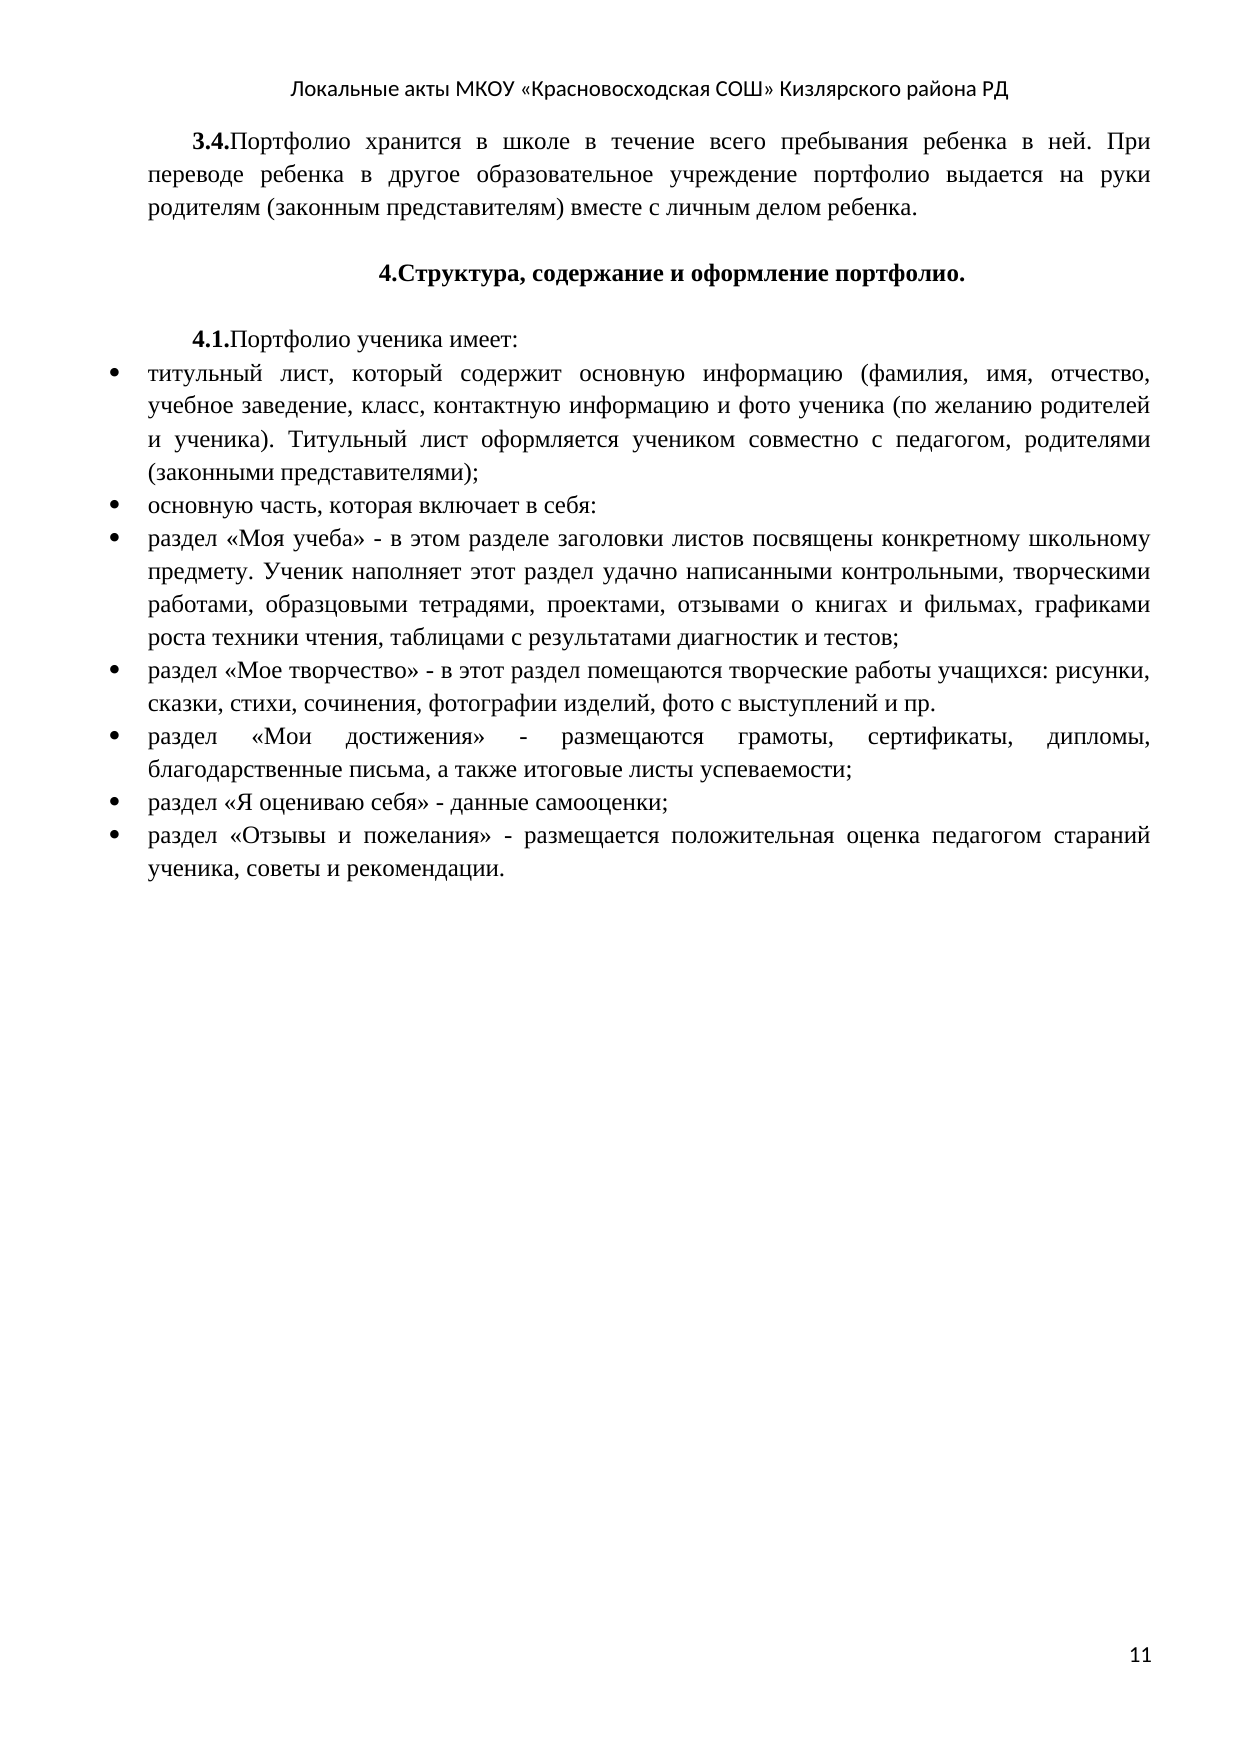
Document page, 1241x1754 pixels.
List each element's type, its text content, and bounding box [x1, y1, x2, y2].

text 4.Структура, содержание и оформление портфолио. [148, 258, 1152, 287]
text 4.1.Портфолио ученика имеет: [148, 324, 1152, 353]
list основную часть, которая включает в себя: [110, 490, 1152, 518]
list раздел «Я оцениваю себя» - данные самооценки; [110, 787, 1152, 816]
text 3.4.Портфолио хранится в школе в течение всего пребывания ребенка в ней. При переводе ребенка в другое образовательное учреждение портфолио выдается на руки родителям (законным представителям) вместе с личным делом ребенка. [148, 126, 1152, 221]
list раздел «Моя учеба» - в этом разделе заголовки листов посвящены конкретному школьному предмету. Ученик наполняет этот раздел удачно написанными контрольными, творческими работами, образцовыми тетрадями, проектами, отзывами о книгах и фильмах, графиками роста техники чтения, таблицами с результатами диагностик и тестов; [110, 523, 1152, 651]
list раздел «Мое творчество» - в этот раздел помещаются творческие работы учащихся: рисунки, сказки, стихи, сочинения, фотографии изделий, фото с выступлений и пр. [110, 655, 1152, 717]
list раздел «Мои достижения» - размещаются грамоты, сертификаты, дипломы, благодарственные письма, а также итоговые листы успеваемости; [110, 721, 1152, 783]
list титульный лист, который содержит основную информацию (фамилия, имя, отчество, учебное заведение, класс, контактную информацию и фото ученика (по желанию родителей и ученика). Титульный лист оформляется учеником совместно с педагогом, родителями (законными представителями); [110, 358, 1152, 485]
list раздел «Отзывы и пожелания» - размещается положительная оценка педагогом стараний ученика, советы и рекомендации. [110, 820, 1152, 882]
